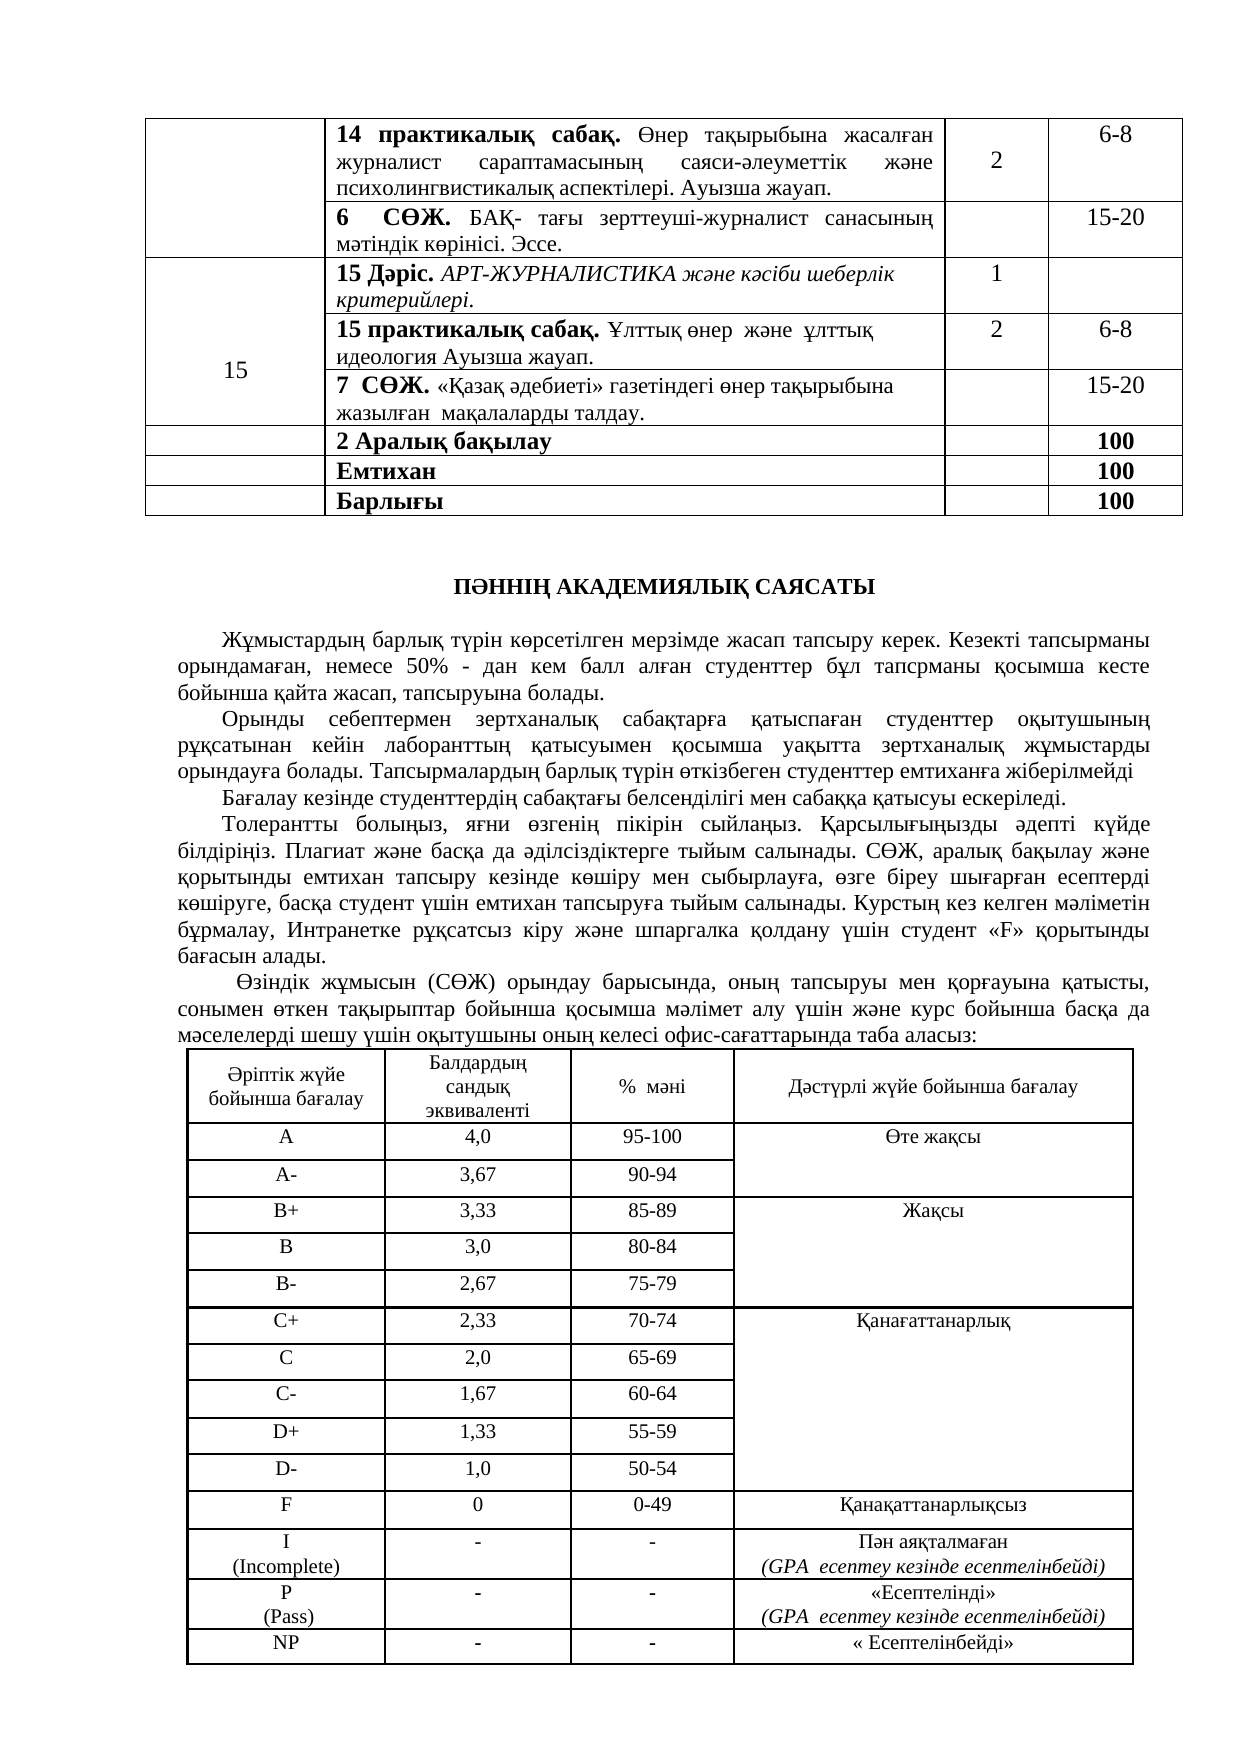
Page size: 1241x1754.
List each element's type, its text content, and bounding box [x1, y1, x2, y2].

table_cell 90-94 [572, 1161, 733, 1196]
table_cell [1049, 258, 1182, 313]
table_cell [146, 486, 324, 514]
table_cell 2,67 [386, 1271, 570, 1306]
table_cell С- [189, 1381, 384, 1417]
table_cell 2 [946, 119, 1048, 201]
table_cell 7 СӨЖ. «Қазақ әдебиеті» газетіндегі өнер тақырыбына жазылған мақалаларды талдау. [326, 370, 944, 425]
table_cell [946, 370, 1048, 425]
table_cell 15 Дәріс. АРТ-ЖУРНАЛИСТИКА және кәсіби шеберлік критерийлері. [326, 258, 944, 313]
table_cell Барлығы [326, 486, 944, 514]
table_cell 1,33 [386, 1419, 570, 1453]
table_cell А- [189, 1161, 384, 1196]
table_header Әріптік жүйе бойынша бағалау [189, 1050, 384, 1122]
table_cell 75-79 [572, 1271, 733, 1306]
table_cell 100 [1049, 486, 1182, 514]
table_cell - [572, 1530, 733, 1578]
table_cell - [386, 1630, 570, 1663]
table_cell - [386, 1580, 570, 1628]
table_cell 3,0 [386, 1234, 570, 1269]
table_cell Жақсы [735, 1198, 1132, 1306]
table_cell 80-84 [572, 1234, 733, 1269]
table_cell 3,67 [386, 1161, 570, 1196]
table_cell - [572, 1580, 733, 1628]
table_cell 2 Аралық бақылау [326, 426, 944, 455]
table_cell 0-49 [572, 1492, 733, 1527]
table_cell В- [189, 1271, 384, 1306]
table_cell P (Pass) [189, 1580, 384, 1628]
table_cell 1,0 [386, 1455, 570, 1490]
table_cell 6 CӨЖ. БАҚ- тағы зерттеуші-журналист санасының мәтіндік көрінісі. Эссе. [326, 202, 944, 257]
text Өзіндік жұмысын (СӨЖ) орындау барысында, оның тапсыруы мен қорғауына қатысты, сонымен өткен тақырыптар бойынша қосымша мәлімет алу үшін және курс бойынша басқа да мәселелерді шешу үшін оқытушыны оның келесі офис-сағаттарында таба аласыз: [177, 968, 1152, 1047]
table_cell 100 [1049, 456, 1182, 485]
table_cell А [189, 1124, 384, 1159]
text Толерантты болыңыз, яғни өзгенің пікірін сыйлаңыз. Қарсылығыңызды әдепті күйде білдіріңіз. Плагиат және басқа да әділсіздіктерге тыйым салынады. СӨЖ, аралық бақылау және қорытынды емтихан тапсыру кезінде көшіру мен сыбырлауға, өзге біреу шығарған есептерді көшіруге, басқа студент үшін емтихан тапсыруға тыйым салынады. Курстың кез келген мәліметін бұрмалау, Интранетке рұқсатсыз кіру және шпаргалка қолдану үшін студент «F» қорытынды бағасын алады. [177, 810, 1152, 968]
table_cell [146, 426, 324, 455]
table_cell 2 [946, 314, 1048, 369]
table_cell Өте жақсы [735, 1124, 1132, 1196]
table_cell 14 [146, 119, 324, 257]
table_cell 15-20 [1049, 202, 1182, 257]
table_cell Емтихан [326, 456, 944, 485]
table_cell В+ [189, 1198, 384, 1232]
table_cell С [189, 1345, 384, 1379]
table_cell Қанағаттанарлық [735, 1309, 1132, 1490]
table_cell 4,0 [386, 1124, 570, 1159]
table_cell Пән аяқталмаған (GPA есептеу кезінде есептелінбейді) [735, 1530, 1132, 1578]
table_cell 0 [386, 1492, 570, 1527]
table_cell В [189, 1234, 384, 1269]
table_cell [946, 426, 1048, 455]
table_cell 100 [1049, 426, 1182, 455]
table_cell 15 практикалық сабақ. Ұлттық өнер және ұлттық идеология Ауызша жауап. [326, 314, 944, 369]
table_cell 1 [946, 258, 1048, 313]
text Жұмыстардың барлық түрін көрсетілген мерзімде жасап тапсыру керек. Кезекті тапсырманы орындамаған, немесе 50% - дан кем балл алған студенттер бұл тапсрманы қосымша кесте бойынша қайта жасап, тапсыруына болады. [177, 626, 1152, 705]
table_cell 1,67 [386, 1381, 570, 1417]
table_cell 85-89 [572, 1198, 733, 1232]
table_header % мәні [572, 1050, 733, 1122]
table_cell 55-59 [572, 1419, 733, 1453]
table_cell 2,33 [386, 1309, 570, 1343]
table_cell D- [189, 1455, 384, 1490]
table_cell - [572, 1630, 733, 1663]
table_cell 50-54 [572, 1455, 733, 1490]
table_cell [946, 486, 1048, 514]
table_cell I (Incomplete) [189, 1530, 384, 1578]
table_cell Қанақаттанарлықсыз [735, 1492, 1132, 1527]
text Бағалау кезінде студенттердің сабақтағы белсенділігі мен сабаққа қатысуы ескеріледі. [177, 784, 1152, 810]
table_cell 70-74 [572, 1309, 733, 1343]
table_cell [146, 456, 324, 485]
table_cell 60-64 [572, 1381, 733, 1417]
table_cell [735, 1630, 1132, 1663]
table_cell D+ [189, 1419, 384, 1453]
table_cell 3,33 [386, 1198, 570, 1232]
table_cell [946, 456, 1048, 485]
table_cell 65-69 [572, 1345, 733, 1379]
table_cell 6-8 [1049, 119, 1182, 201]
text Орынды себептермен зертханалық сабақтарға қатыспаған студенттер оқытушының рұқсатынан кейін лаборанттың қатысуымен қосымша уақытта зертханалық жұмыстарды орындауға болады. Тапсырмалардың барлық түрін өткізбеген студенттер емтиханға жіберілмейді [177, 705, 1152, 784]
table_cell F [189, 1492, 384, 1527]
table_cell 6-8 [1049, 314, 1182, 369]
table_cell 15-20 [1049, 370, 1182, 425]
table_cell - [386, 1530, 570, 1578]
table_cell [946, 202, 1048, 257]
table_header Балдардың сандық эквиваленті [386, 1050, 570, 1122]
table_cell «Есептелінді» (GPA есептеу кезінде есептелінбейді) [735, 1580, 1132, 1628]
text ПӘННІҢ АКАДЕМИЯЛЫҚ САЯСАТЫ [177, 573, 1152, 599]
table_cell [146, 258, 324, 313]
table_cell 14 практикалық сабақ. Өнер тақырыбына жасалған журналист сараптамасының саяси-әлеуметтік және психолингвистикалық аспектілері. Ауызша жауап. [326, 119, 944, 201]
table_cell 2,0 [386, 1345, 570, 1379]
table_cell С+ [189, 1309, 384, 1343]
table_cell 95-100 [572, 1124, 733, 1159]
table_header Дәстүрлі жүйе бойынша бағалау [735, 1050, 1132, 1122]
table_cell NP (No Рass) [189, 1630, 384, 1663]
table_cell 15 [146, 313, 324, 425]
